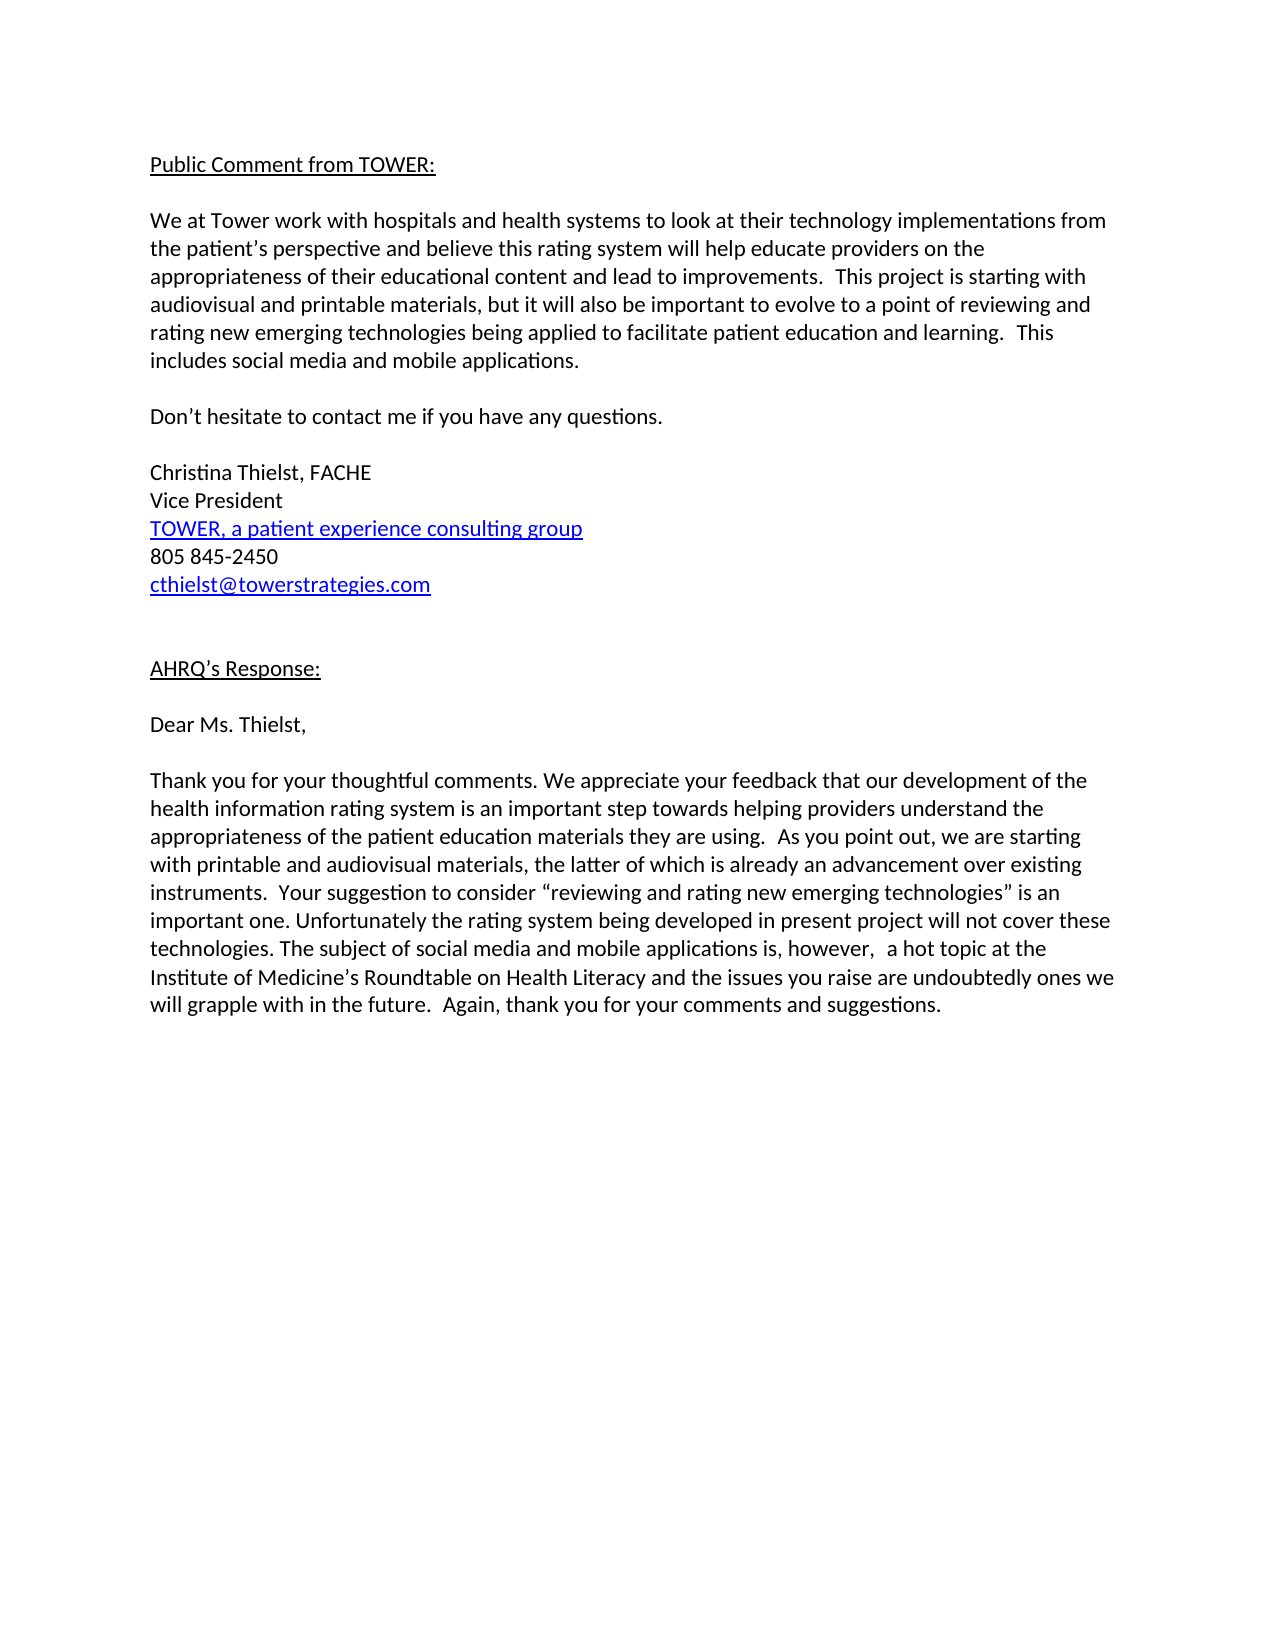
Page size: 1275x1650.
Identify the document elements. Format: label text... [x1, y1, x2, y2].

text AHRQ’s Response: [150, 654, 1125, 682]
text We at Tower work with hospitals and health systems to look at their technology implementations from the patient’s perspective and believe this rating system will help educate providers on the appropriateness of their educational content and lead to improvements. This project is starting with audiovisual and printable materials, but it will also be important to evolve to a point of reviewing and rating new emerging technologies being applied to facilitate patient education and learning. This includes social media and mobile applications. [150, 206, 1125, 374]
text Don’t hesitate to contact me if you have any questions. [150, 402, 1125, 430]
text Christina Thielst, FACHE [150, 458, 1125, 486]
text Vice President [150, 486, 1125, 514]
text Public Comment from TOWER: [150, 150, 1125, 178]
text cthielst@towerstrategies.com [150, 570, 1125, 598]
text 805 845-2450 [150, 542, 1125, 570]
text Thank you for your thoughtful comments. We appreciate your feedback that our development of the health information rating system is an important step towards helping providers understand the appropriateness of the patient education materials they are using. As you point out, we are starting with printable and audiovisual materials, the latter of which is already an advancement over existing instruments. Your suggestion to consider “reviewing and rating new emerging technologies” is an important one. Unfortunately the rating system being developed in present project will not cover these technologies. The subject of social media and mobile applications is, however, a hot topic at the Institute of Medicine’s Roundtable on Health Literacy and the issues you raise are undoubtedly ones we will grapple with in the future. Again, thank you for your comments and suggestions. [150, 766, 1125, 1019]
text TOWER, a patient experience consulting group [150, 514, 1125, 542]
text Dear Ms. Thielst, [150, 710, 1125, 738]
